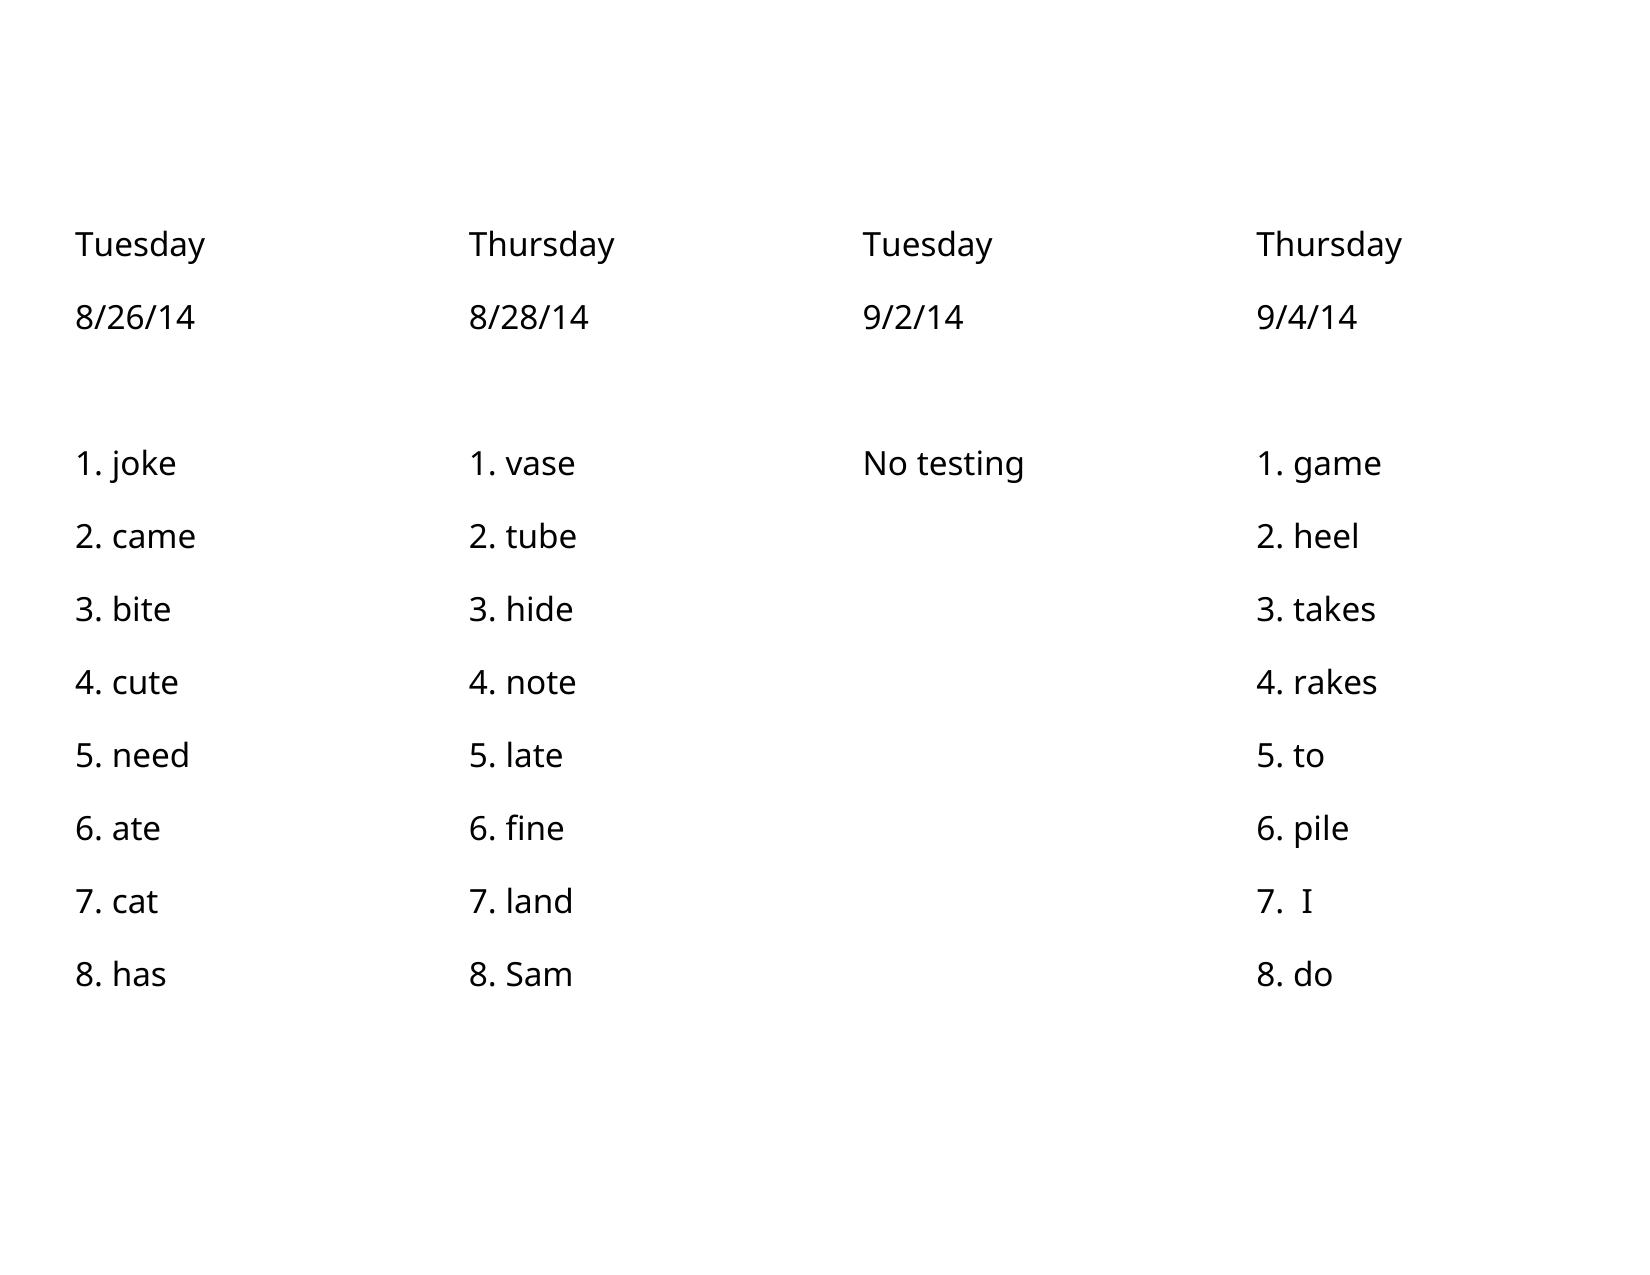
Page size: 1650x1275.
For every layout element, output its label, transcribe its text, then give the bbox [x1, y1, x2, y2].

text 9/4/14 [1256, 294, 1575, 339]
text 4. rakes [1256, 659, 1575, 704]
text Thursday [469, 221, 787, 266]
text 2. came [75, 513, 394, 558]
text 5. to [1256, 732, 1575, 778]
text 6. fine [469, 805, 787, 851]
text 7. land [469, 878, 787, 924]
text 7. I [1256, 878, 1575, 924]
text Tuesday [862, 221, 1181, 266]
text 1. joke [75, 440, 394, 486]
text 8. has [75, 951, 394, 997]
text 3. hide [469, 586, 787, 632]
text 3. takes [1256, 586, 1575, 632]
text Thursday [1256, 221, 1575, 266]
text 2. heel [1256, 513, 1575, 558]
text 1. game [1256, 440, 1575, 486]
text 6. pile [1256, 805, 1575, 851]
text No testing [862, 440, 1181, 486]
text 5. late [469, 732, 787, 778]
text 1. vase [469, 440, 787, 486]
text 6. ate [75, 805, 394, 851]
text 9/2/14 [862, 294, 1181, 339]
text 8/28/14 [469, 294, 787, 339]
text 5. need [75, 732, 394, 778]
text 8. Sam [469, 951, 787, 997]
text 2. tube [469, 513, 787, 558]
text 8/26/14 [75, 294, 394, 339]
text Tuesday [75, 221, 394, 266]
text 7. cat [75, 878, 394, 924]
text 3. bite [75, 586, 394, 632]
text 4. note [469, 659, 787, 704]
text 8. do [1256, 951, 1575, 997]
text 4. cute [75, 659, 394, 704]
